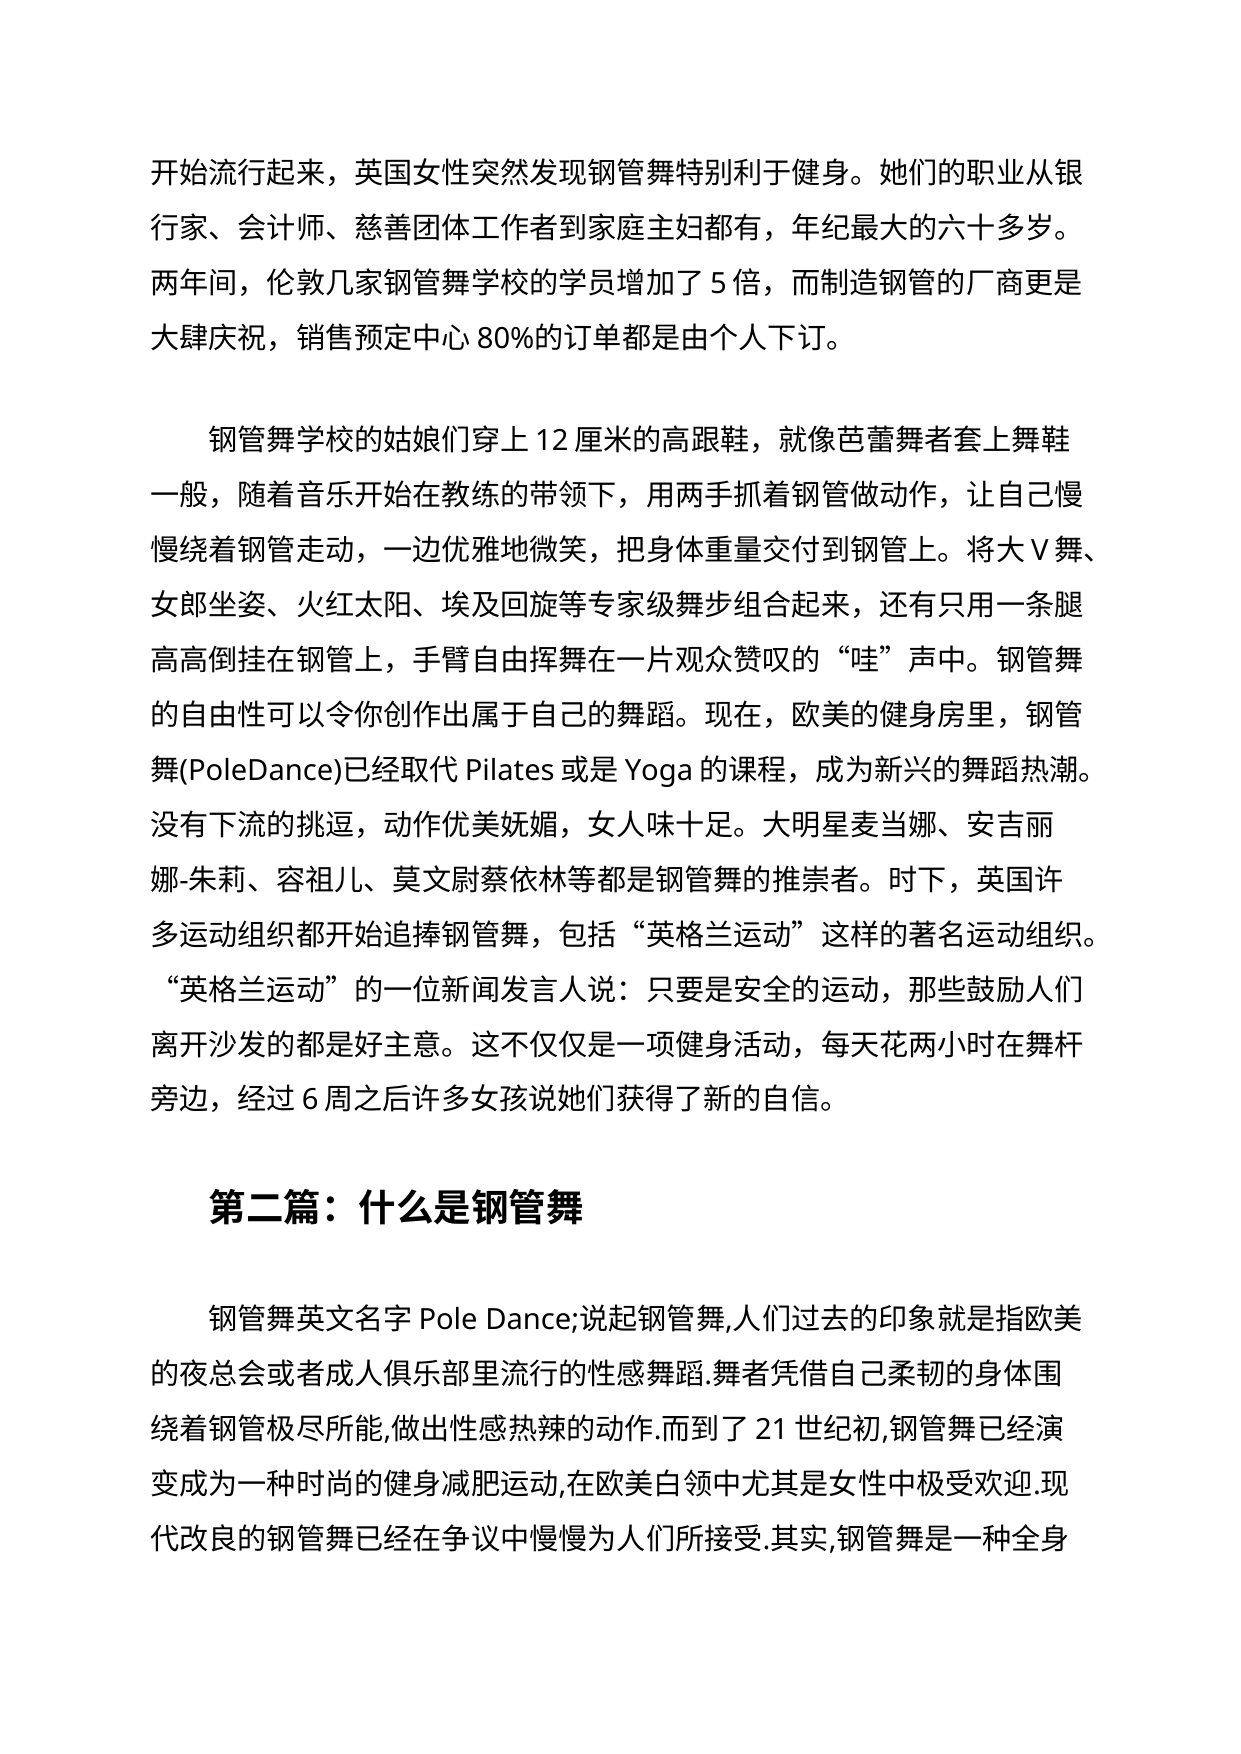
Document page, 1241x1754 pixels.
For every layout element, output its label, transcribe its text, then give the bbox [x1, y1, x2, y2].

text 第二篇：什么是钢管舞 [150, 1178, 1090, 1232]
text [150, 150, 1090, 357]
text 钢管舞学校的姑娘们穿上12厘米的高跟鞋，就像芭蕾舞者套上舞鞋一般，随着音乐开始在教练的带领下，用两手抓着钢管做动作，让自己慢慢绕着钢管走动，一边优雅地微笑，把身体重量交付到钢管上。将大V舞、女郎坐姿、火红太阳、埃及回旋等专家级舞步组合起来，还有只用一条腿高高倒挂在钢管上，手臂自由挥舞在一片观众赞叹的“哇”声中。钢管舞的自由性可以令你创作出属于自己的舞蹈。现在，欧美的健身房里，钢管舞(PoleDance)已经取代Pilates或是Yoga的课程，成为新兴的舞蹈热潮。没有下流的挑逗，动作优美妩媚，女人味十足。大明星麦当娜、安吉丽娜-朱莉、容祖儿、莫文尉蔡依林等都是钢管舞的推崇者。时下，英国许多运动组织都开始追捧钢管舞，包括“英格兰运动”这样的著名运动组织。“英格兰运动”的一位新闻发言人说：只要是安全的运动，那些鼓励人们离开沙发的都是好主意。这不仅仅是一项健身活动，每天花两小时在舞杆旁边，经过6周之后许多女孩说她们获得了新的自信。 [150, 417, 1090, 1118]
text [150, 1295, 1090, 1558]
